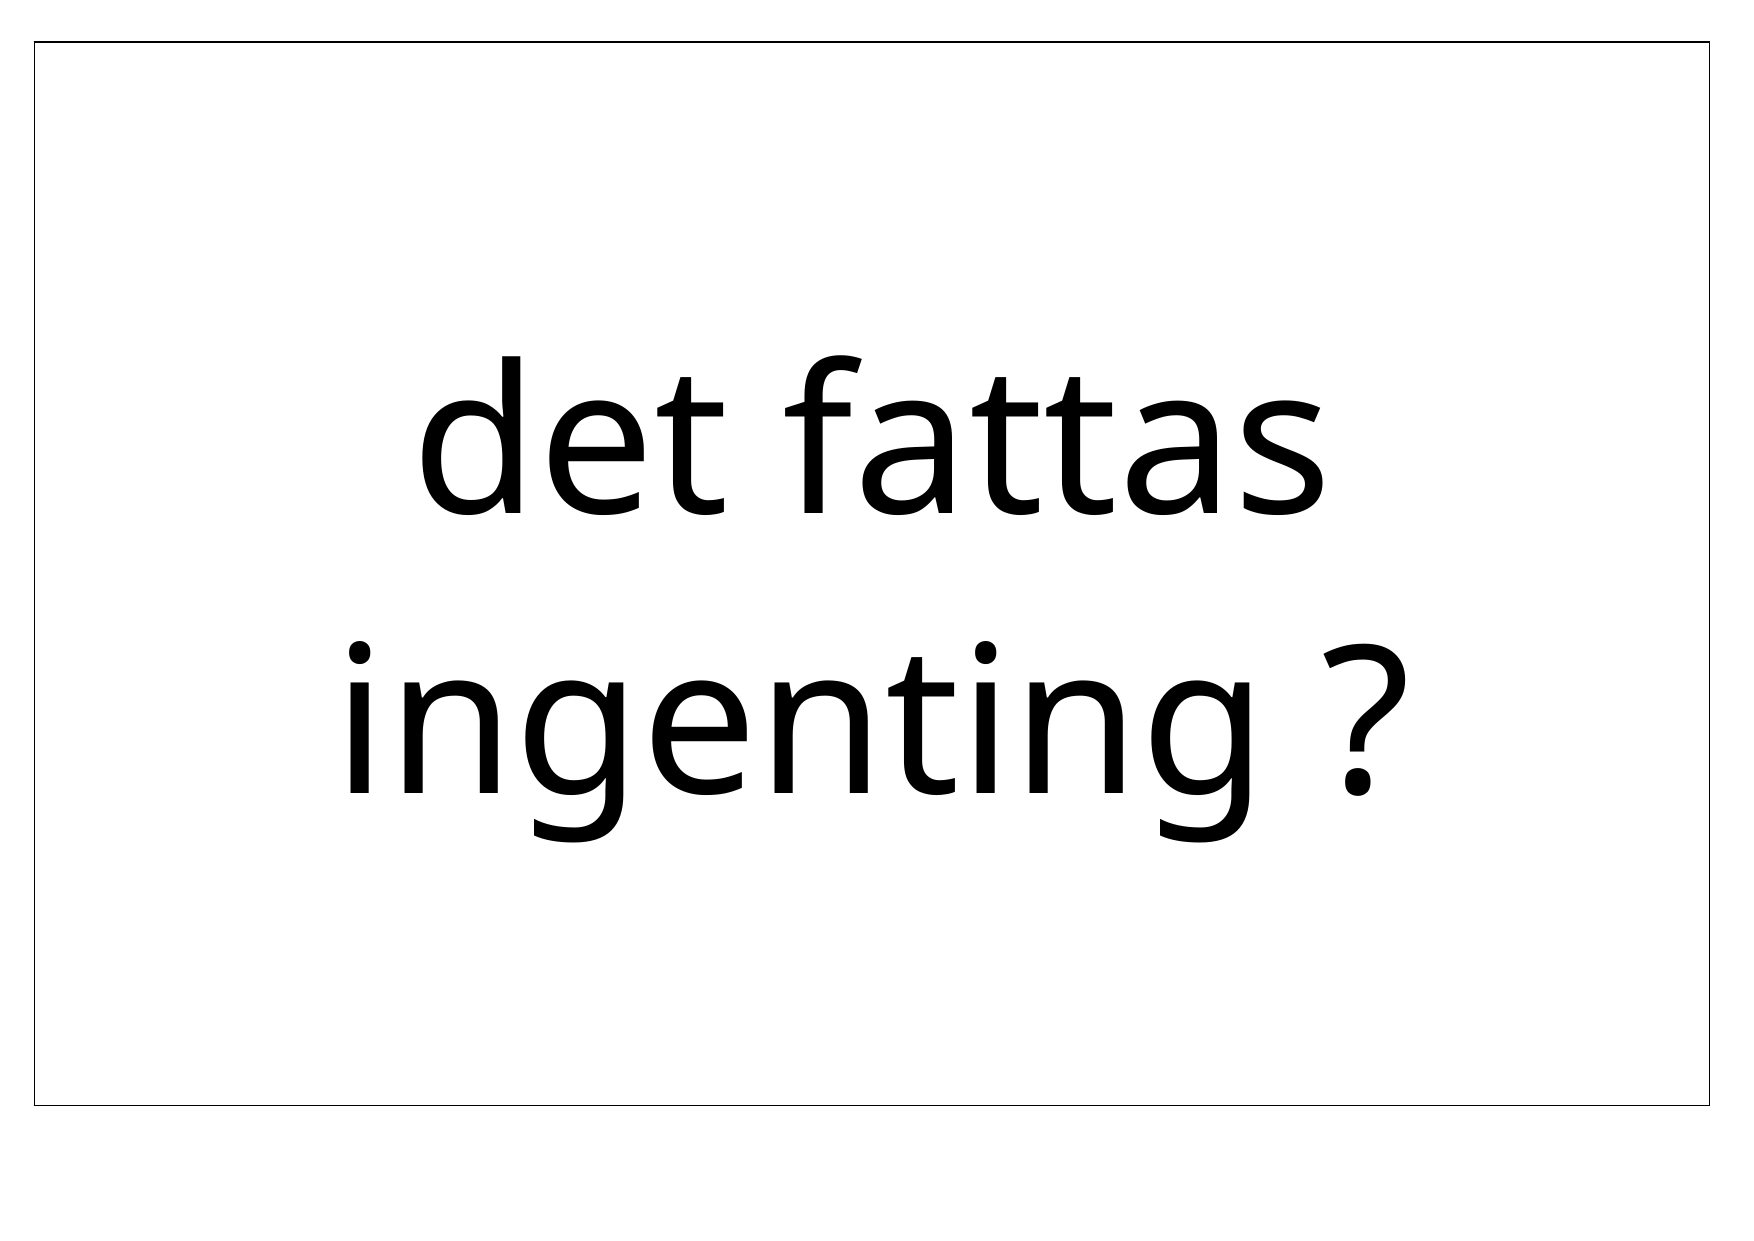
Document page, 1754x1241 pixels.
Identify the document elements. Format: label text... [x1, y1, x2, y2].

table_cell det fattas ingenting ? [35, 43, 1709, 1104]
